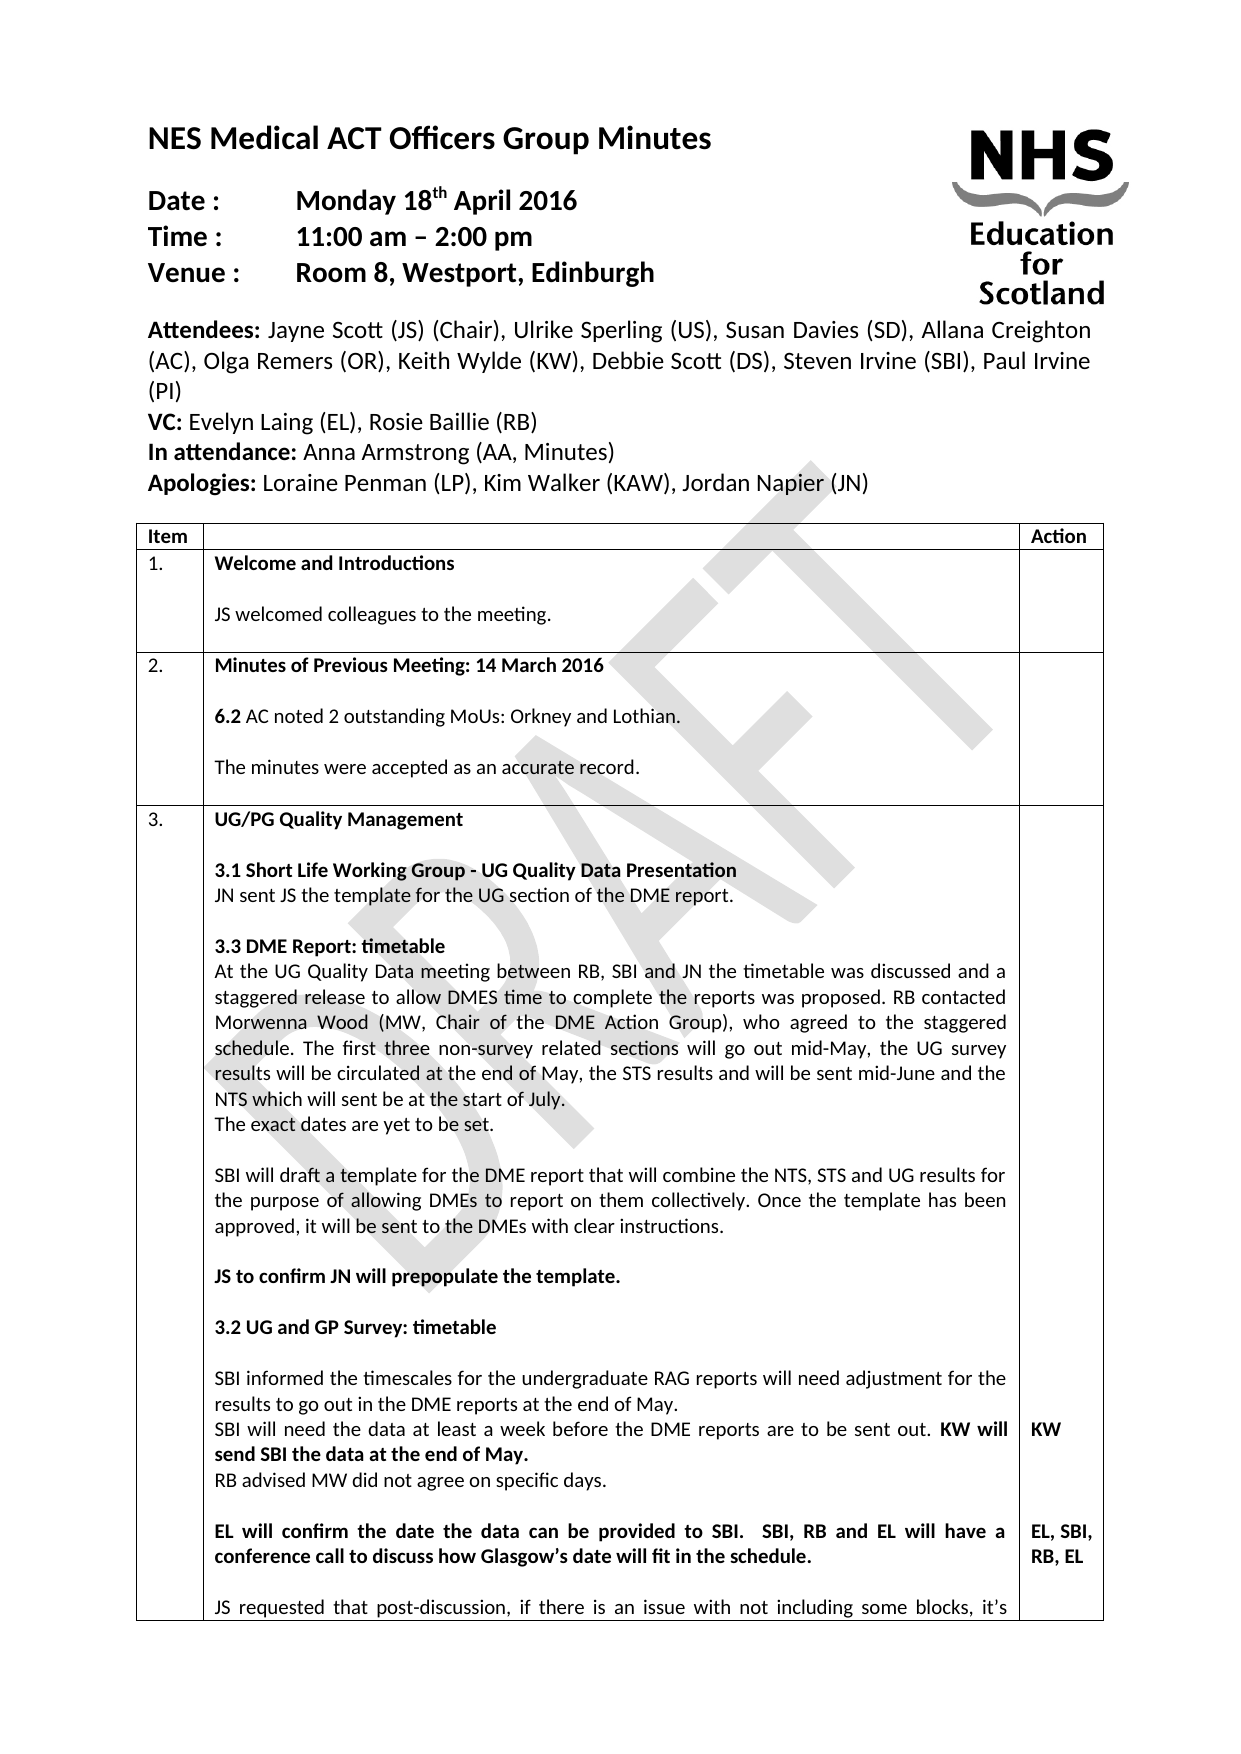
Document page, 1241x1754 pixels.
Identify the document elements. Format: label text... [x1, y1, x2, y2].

table_cell 2. [137, 653, 203, 805]
table_header Action [1020, 524, 1103, 549]
title NES Medical ACT Officers Group Minutes [148, 117, 945, 157]
picture [946, 122, 1136, 312]
table_cell Minutes of Previous Meeting: 14 March 2016 6.2 AC noted 2 outstanding MoUs: Orkney and Lothian. The minutes were accepted as an accurate record. [204, 653, 1019, 805]
table_cell 3. [137, 806, 203, 1619]
subtitle Date : Monday 18th April 2016 [148, 182, 945, 218]
text Attendees: Jayne Scott (JS) (Chair), Ulrike Sperling (US), Susan Davies (SD), Allana Creighton (AC), Olga Remers (OR), Keith Wylde (KW), Debbie Scott (DS), Steven Irvine (SBI), Paul Irvine (PI) [148, 314, 1092, 406]
text In attendance: Anna Armstrong (AA, Minutes) [148, 436, 1092, 467]
table_cell [1020, 653, 1103, 805]
table_cell 1. [137, 550, 203, 652]
subtitle Time : 11:00 am – 2:00 pm [148, 218, 945, 254]
list Apologies: Loraine Penman (LP), Kim Walker (KAW), Jordan Napier (JN) [148, 467, 1092, 497]
table_header [204, 524, 1019, 549]
table_cell [1020, 550, 1103, 652]
table_cell KW EL, SBI, RB, EL [1020, 806, 1103, 1619]
table_header Item [137, 524, 203, 549]
table_cell Welcome and Introductions JS welcomed colleagues to the meeting. [204, 550, 1019, 652]
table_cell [204, 806, 1019, 1619]
subtitle Venue : Room 8, Westport, Edinburgh [148, 254, 945, 289]
text VC: Evelyn Laing (EL), Rosie Baillie (RB) [148, 406, 1092, 436]
